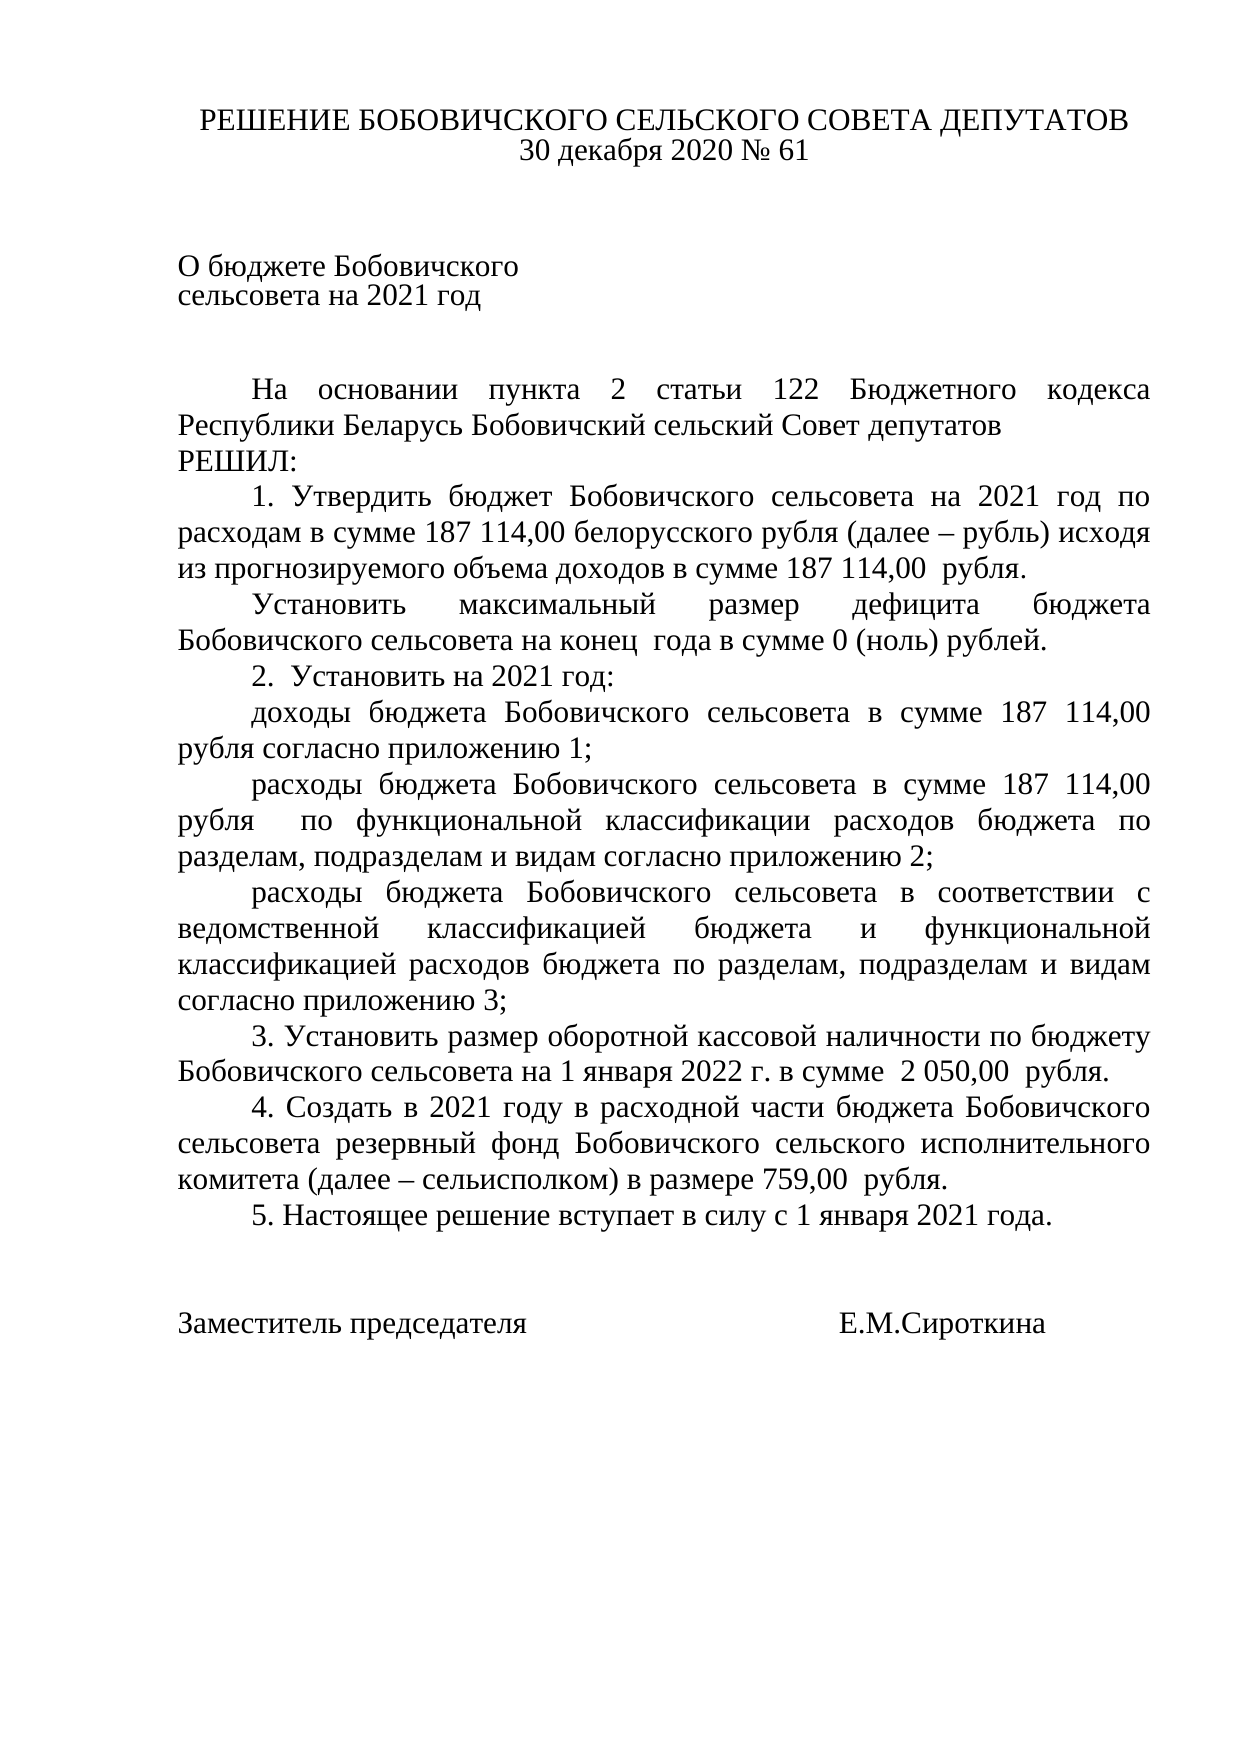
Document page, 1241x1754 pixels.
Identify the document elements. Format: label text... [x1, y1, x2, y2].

text расходы бюджета Бобовичского сельсовета в сумме 187 114,00 рубля по функциональной классификации расходов бюджета по разделам, подразделам и видам согласно приложению 2; [177, 765, 1152, 873]
text 5. Настоящее решение вступает в силу с 1 января 2021 года. [177, 1196, 1152, 1232]
text Заместитель председателя Е.М.Сироткина [177, 1304, 1152, 1340]
text 2. Установить на 2021 год: [177, 657, 1152, 693]
text 1. Утвердить бюджет Бобовичского сельсовета на 2021 год по расходам в сумме 187 114,00 белорусского рубля (далее – рубль) исходя из прогнозируемого объема доходов в сумме 187 114,00 рубля. [177, 478, 1152, 586]
text 3. Установить размер оборотной кассовой наличности по бюджету Бобовичского сельсовета на 1 января 2022 г. в сумме 2 050,00 рубля. [177, 1017, 1152, 1089]
text расходы бюджета Бобовичского сельсовета в соответствии с ведомственной классификацией бюджета и функциональной классификацией расходов бюджета по разделам, подразделам и видам согласно приложению 3; [177, 873, 1152, 1017]
text РЕШЕНИЕ БОБОВИЧСКОГО СЕЛЬСКОГО СОВЕТА ДЕПУТАТОВ [177, 107, 1152, 137]
text На основании пункта 2 статьи 122 Бюджетного кодекса Республики Беларусь Бобовичский сельский Совет депутатов [177, 370, 1152, 442]
text О бюджете Бобовичского [177, 253, 1152, 282]
text доходы бюджета Бобовичского сельсовета в сумме 187 114,00 рубля согласно приложению 1; [177, 693, 1152, 765]
text 4. Создать в 2021 году в расходной части бюджета Бобовичского сельсовета резервный фонд Бобовичского сельского исполнительного комитета (далее – сельисполком) в размере 759,00 рубля. [177, 1089, 1152, 1196]
text РЕШИЛ: [177, 442, 1152, 478]
text сельсовета на 2021 год [177, 282, 1152, 312]
text 30 декабря 2020 № 61 [177, 137, 1152, 166]
text Установить максимальный размер дефицита бюджета Бобовичского сельсовета на конец года в сумме 0 (ноль) рублей. [177, 586, 1152, 657]
